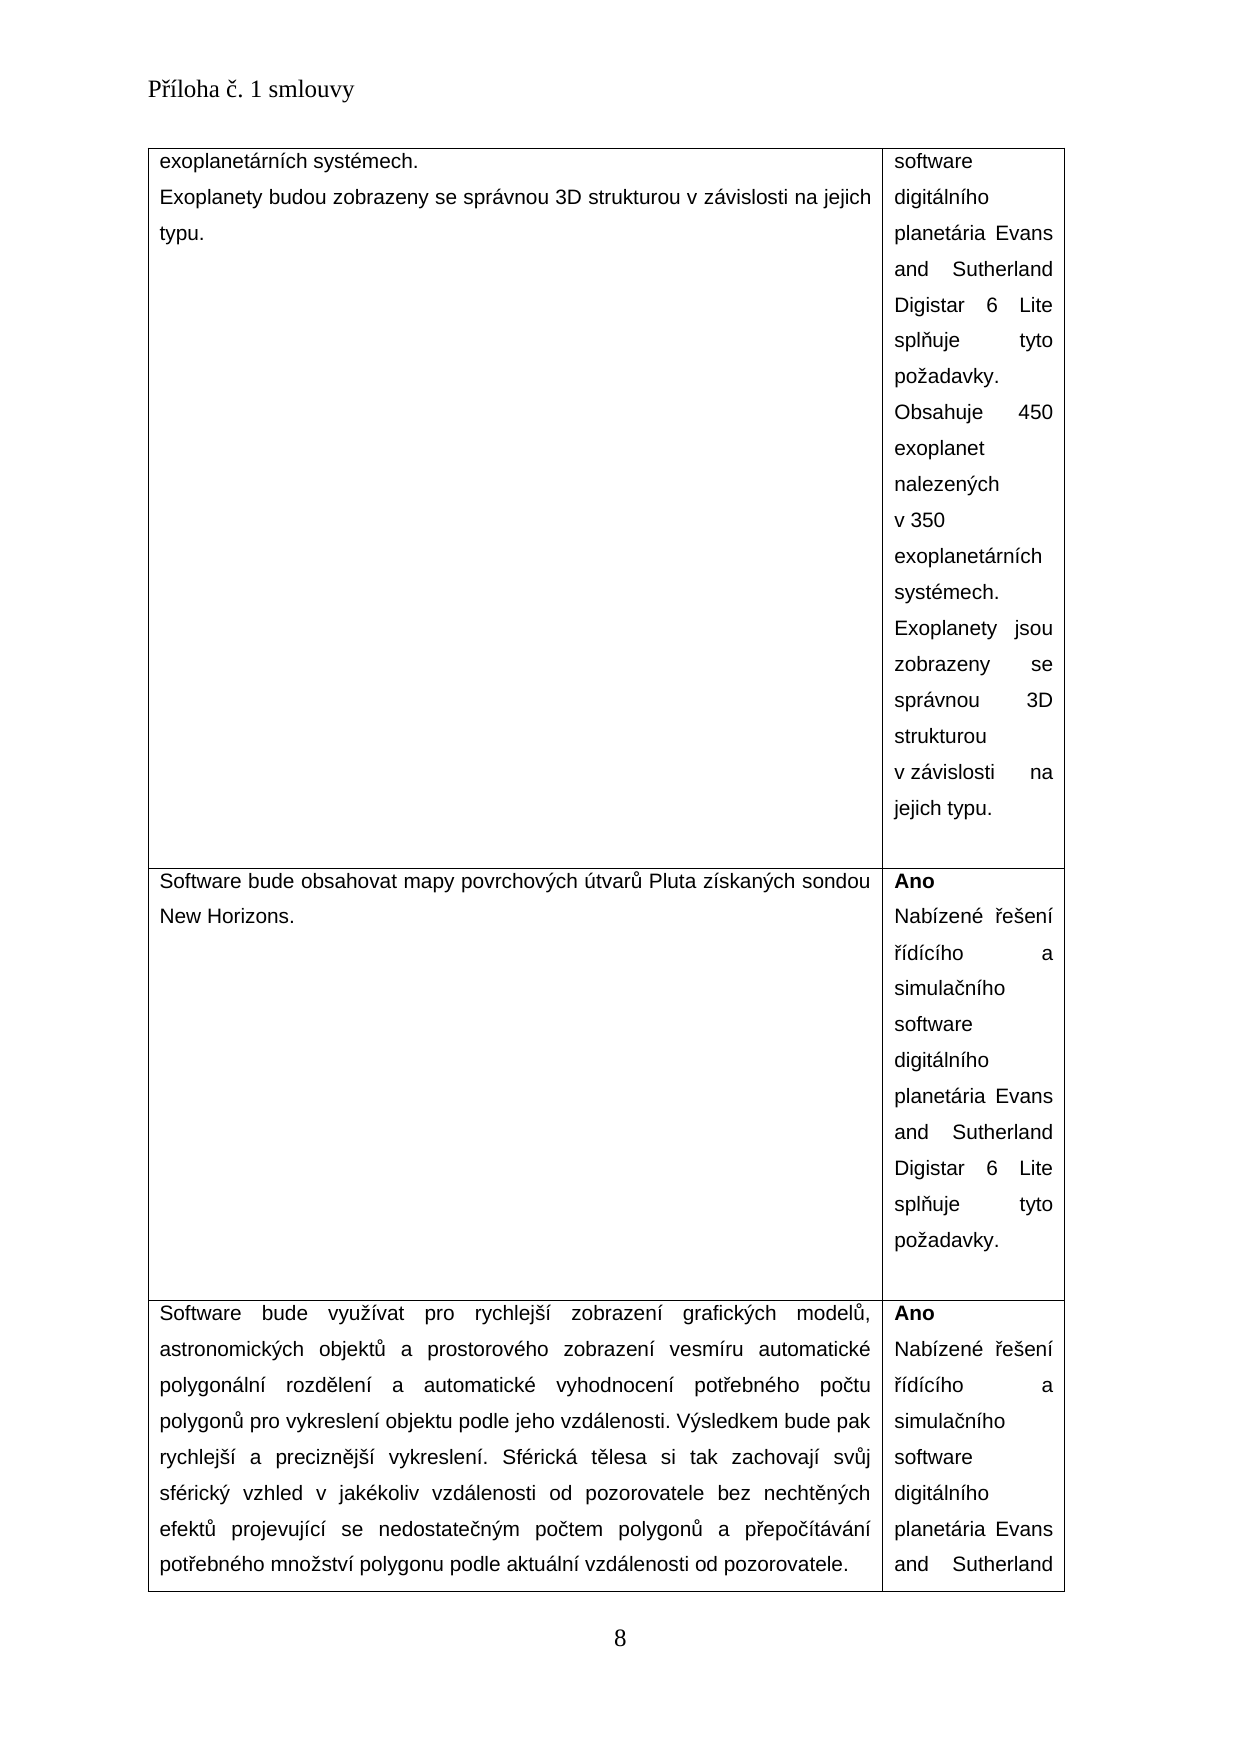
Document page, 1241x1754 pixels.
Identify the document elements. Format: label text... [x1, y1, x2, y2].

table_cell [883, 1301, 1064, 1591]
table_cell Software bude obsahovat mapy povrchových útvarů Pluta získaných sondou New Horizons. [149, 869, 882, 1300]
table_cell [149, 1301, 882, 1591]
table_cell Ano Nabízené řešení řídícího a simulačního software digitálního planetária Evans and Sutherland Digistar 6 Lite splňuje tyto požadavky. [883, 869, 1064, 1300]
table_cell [883, 149, 1064, 867]
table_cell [149, 149, 882, 867]
